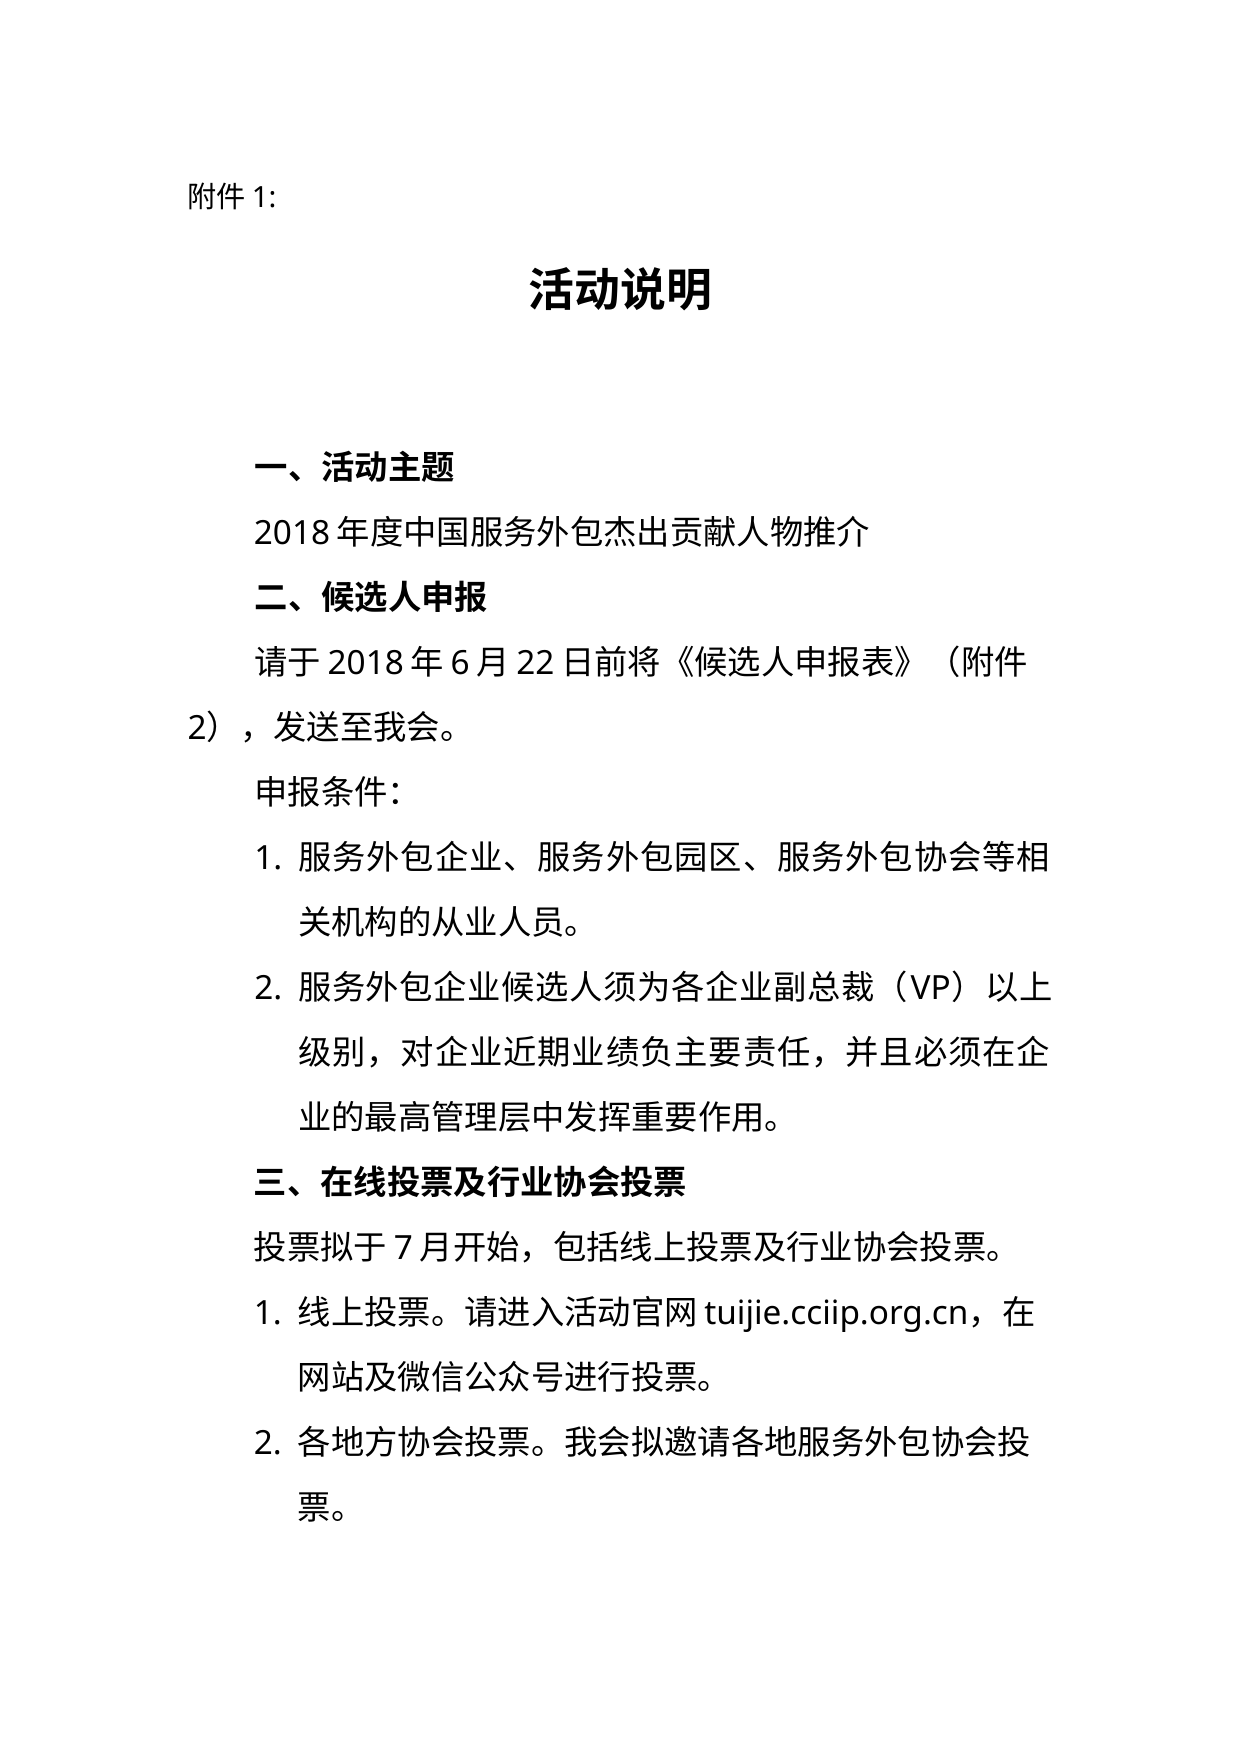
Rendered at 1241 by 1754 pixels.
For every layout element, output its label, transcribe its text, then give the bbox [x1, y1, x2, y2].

text 申报条件： [187, 757, 1053, 822]
text 2018年度中国服务外包杰出贡献人物推介 [187, 497, 1053, 562]
text 附件1: [187, 162, 1053, 227]
list 服务外包企业、服务外包园区、服务外包协会等相关机构的从业人员。 [254, 822, 1053, 952]
text 三、在线投票及行业协会投票 [187, 1147, 1053, 1212]
list 线上投票。请进入活动官网tuijie.cciip.org.cn，在网站及微信公众号进行投票。 [254, 1277, 1053, 1407]
text 投票拟于7月开始，包括线上投票及行业协会投票。 [187, 1212, 1053, 1277]
list 各地方协会投票。我会拟邀请各地服务外包协会投票。 [254, 1407, 1053, 1537]
list 服务外包企业候选人须为各企业副总裁（VP）以上级别，对企业近期业绩负主要责任，并且必须在企业的最高管理层中发挥重要作用。 [254, 952, 1053, 1147]
text 二、候选人申报 [187, 562, 1053, 627]
text 活动说明 [187, 237, 1053, 335]
text 一、活动主题 [187, 432, 1053, 497]
text 请于2018年6月22日前将《候选人申报表》（附件2），发送至我会。 [187, 627, 1053, 757]
